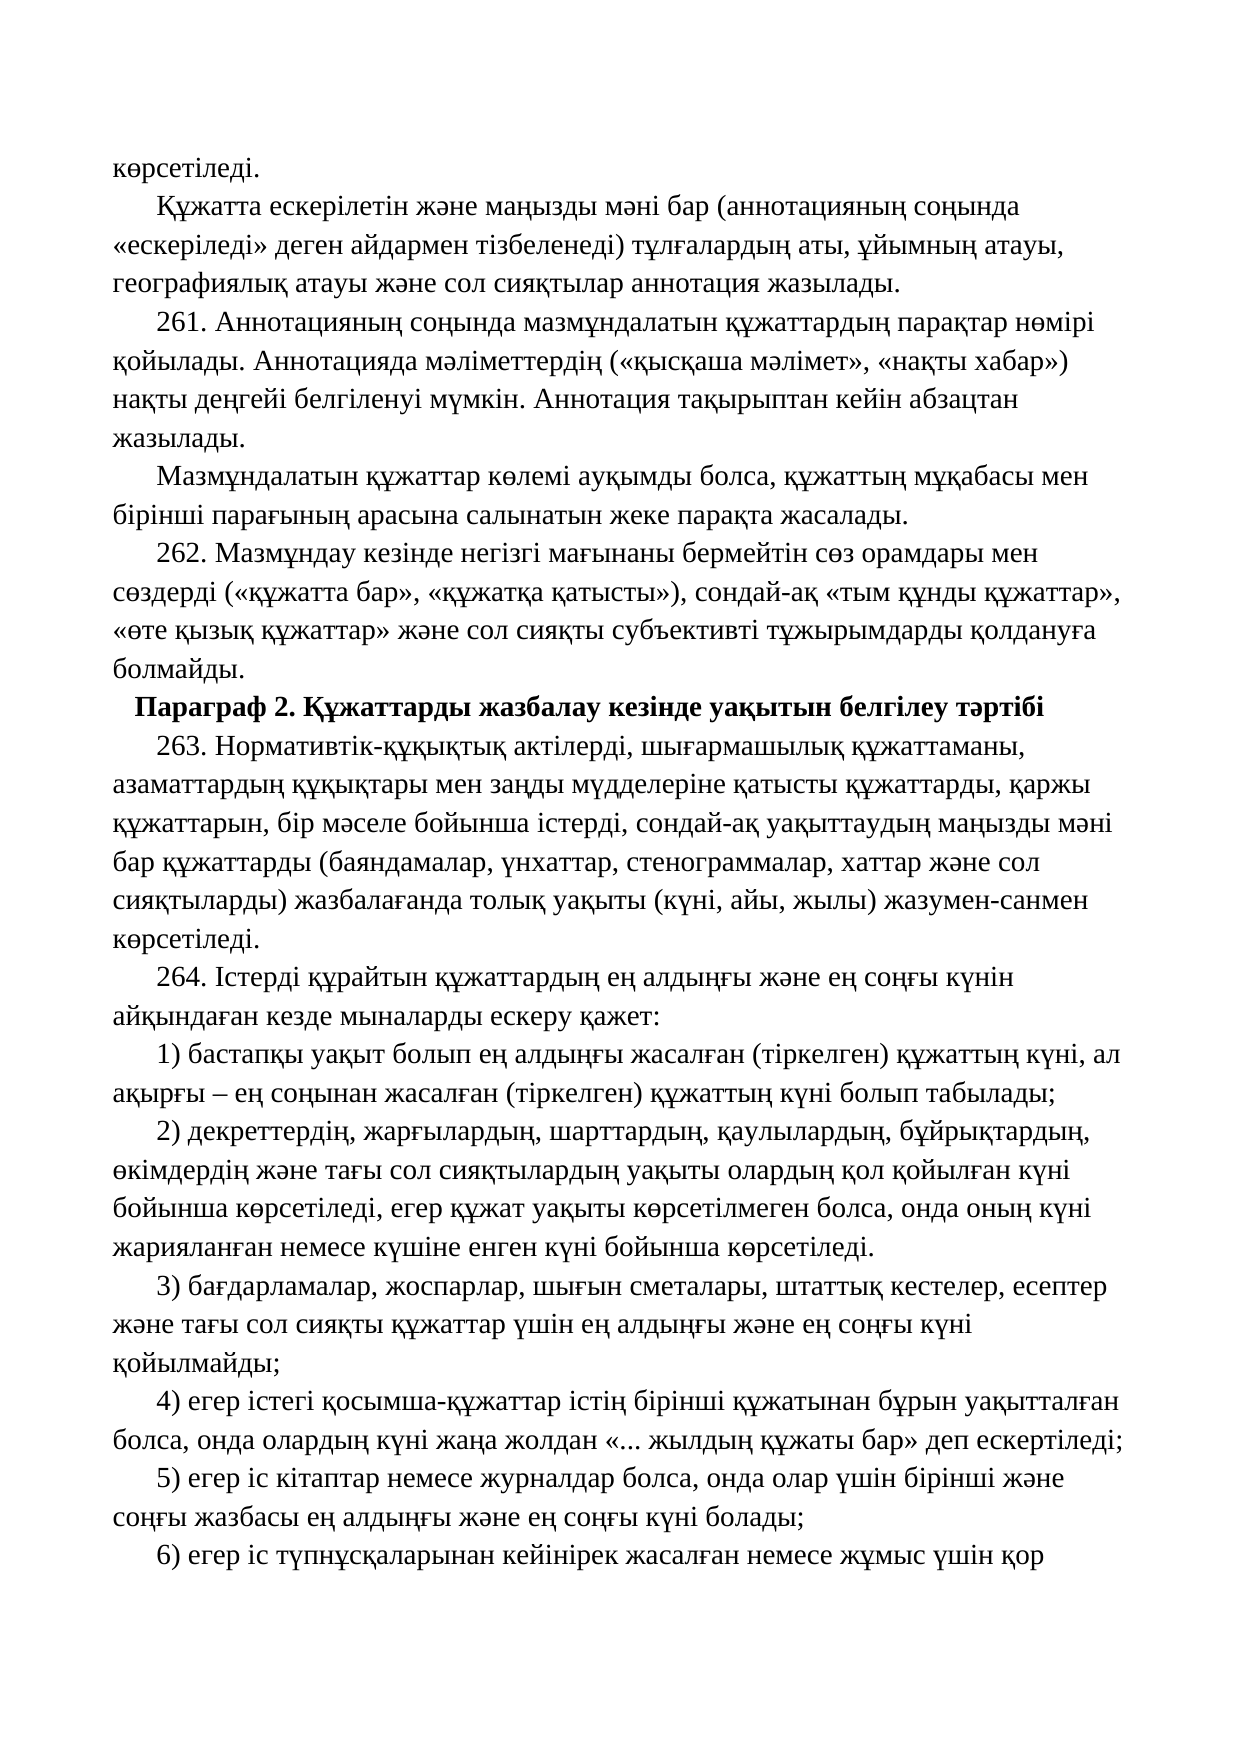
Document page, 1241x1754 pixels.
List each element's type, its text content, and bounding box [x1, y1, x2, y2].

text Параграф 2. Құжаттарды жазбалау кезінде уақытын белгілеу тәртібі [112, 689, 1128, 723]
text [112, 150, 1128, 684]
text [112, 728, 1128, 1571]
